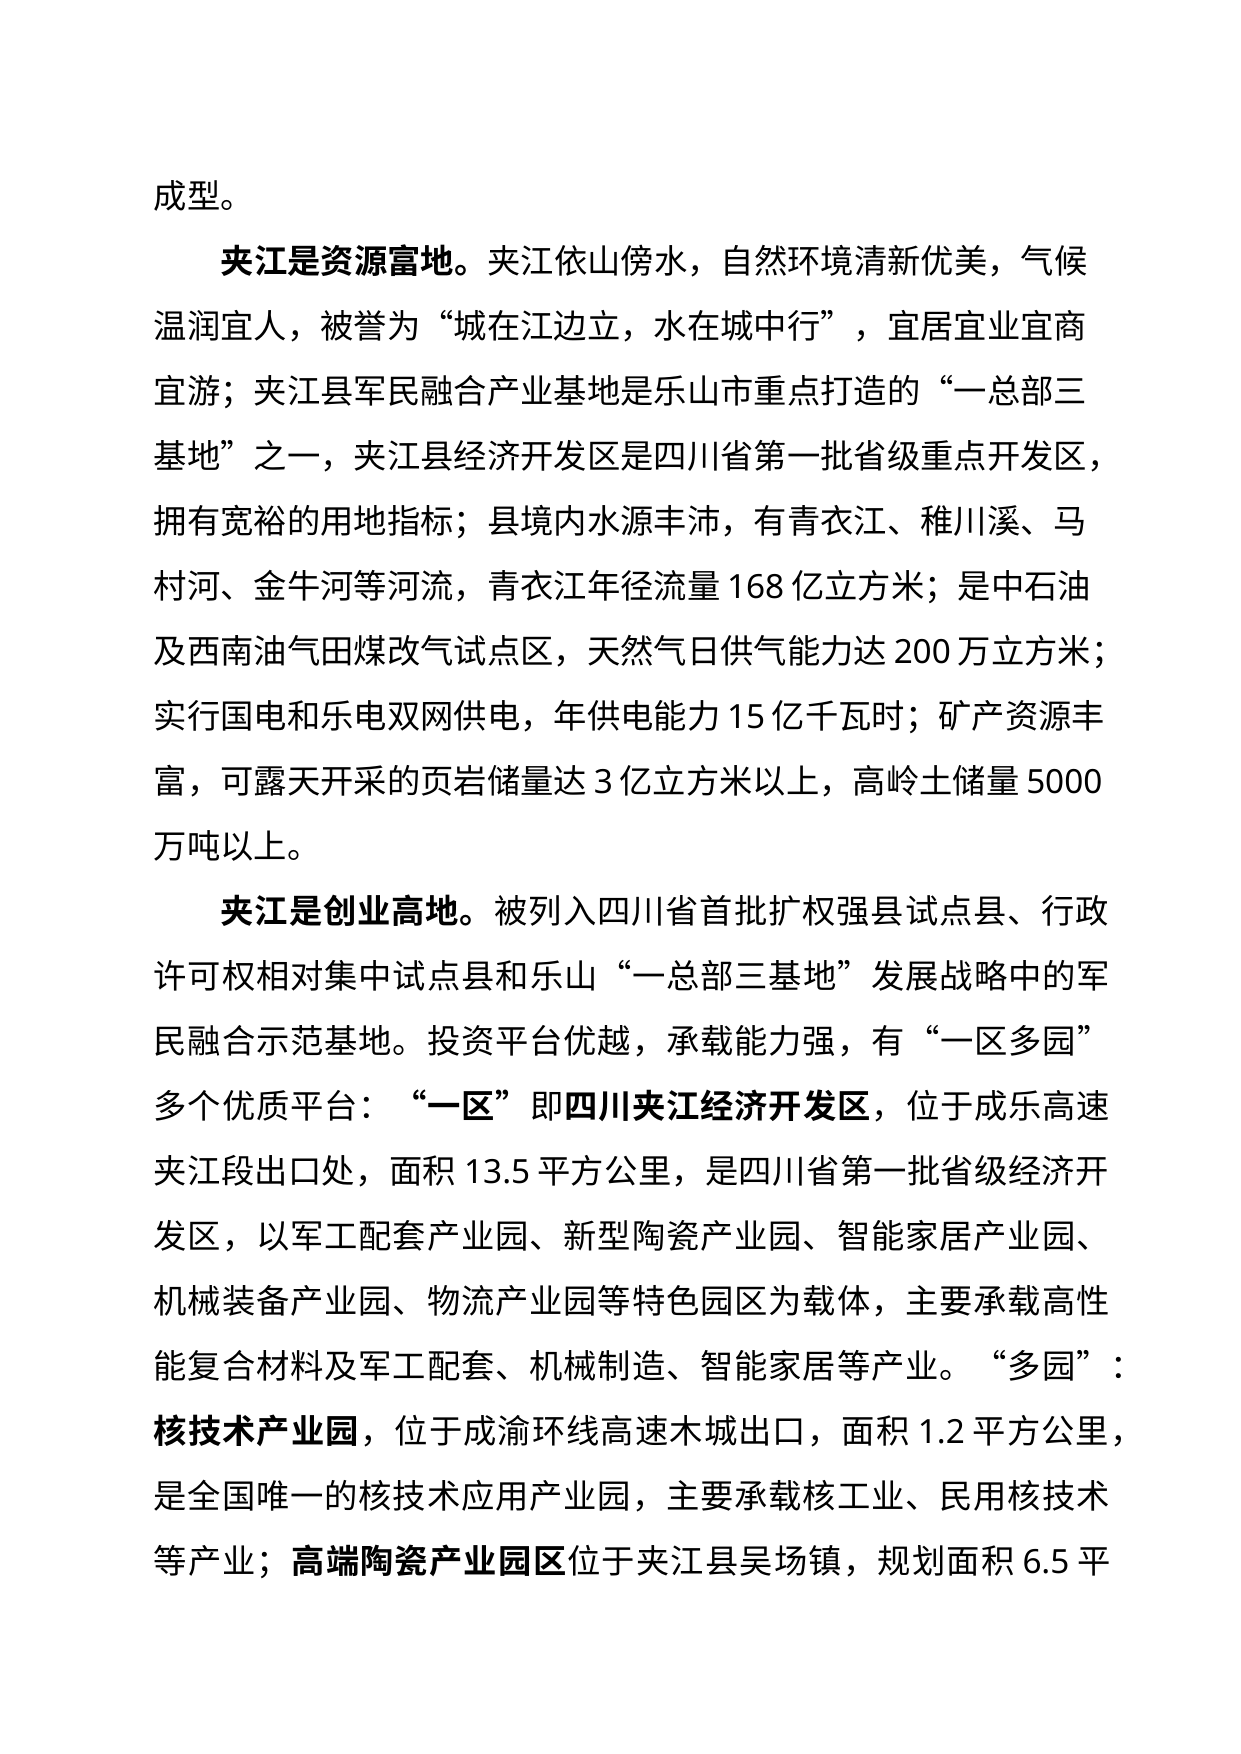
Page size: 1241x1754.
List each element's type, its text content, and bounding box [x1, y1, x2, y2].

text 夹江是资源富地。夹江依山傍水，自然环境清新优美，气候温润宜人，被誉为“城在江边立，水在城中行”，宜居宜业宜商宜游；夹江县军民融合产业基地是乐山市重点打造的“一总部三基地”之一，夹江县经济开发区是四川省第一批省级重点开发区，拥有宽裕的用地指标；县境内水源丰沛，有青衣江、稚川溪、马村河、金牛河等河流，青衣江年径流量168亿立方米；是中石油及西南油气田煤改气试点区，天然气日供气能力达200万立方米；实行国电和乐电双网供电，年供电能力15亿千瓦时；矿产资源丰富，可露天开采的页岩储量达3亿立方米以上，高岭土储量5000万吨以上。 [153, 227, 1110, 877]
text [153, 877, 1110, 1592]
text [153, 162, 1110, 227]
